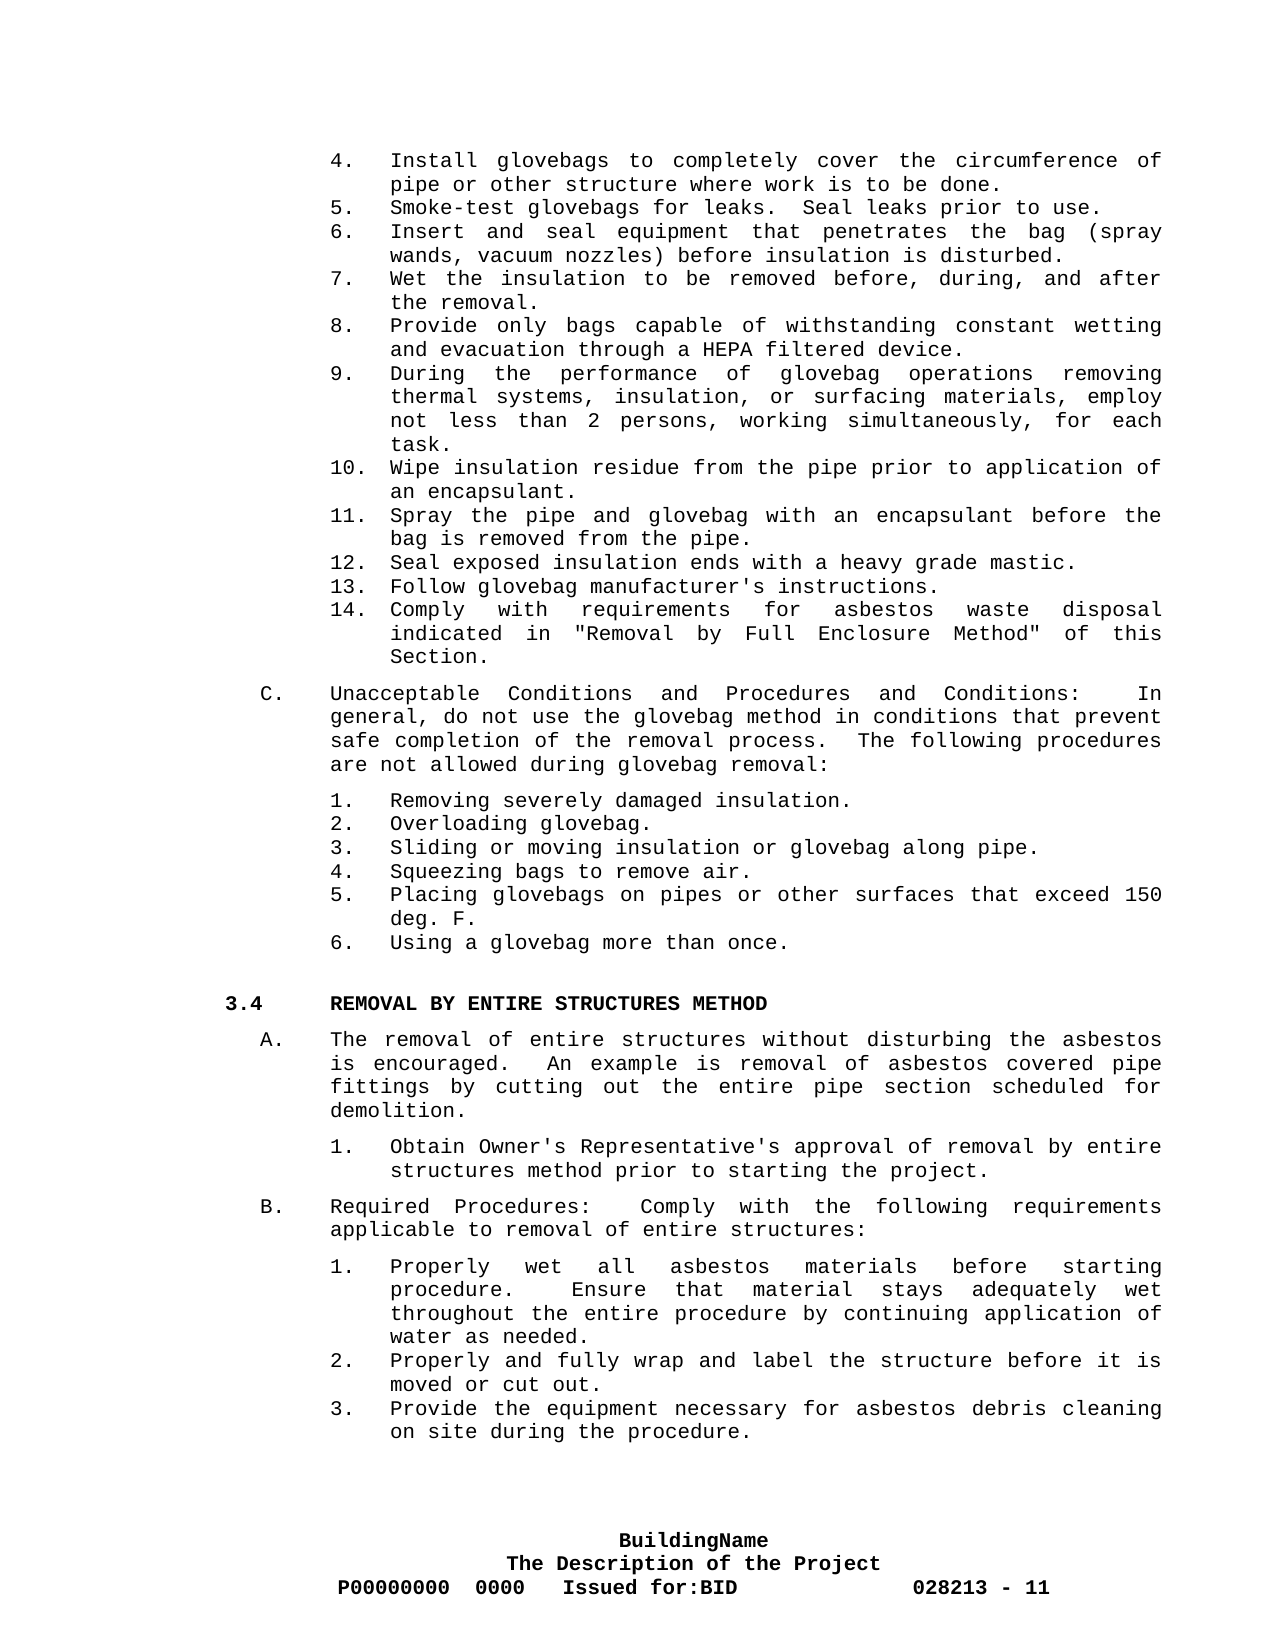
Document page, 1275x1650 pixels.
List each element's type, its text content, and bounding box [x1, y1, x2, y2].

text Provide the equipment necessary for asbestos debris cleaning on site during the procedure. [330, 1397, 1162, 1445]
text Provide only bags capable of withstanding constant wetting and evacuation through a HEPA filtered device. [330, 316, 1162, 363]
text Smoke-test glovebags for leaks. Seal leaks prior to use. [330, 197, 1162, 221]
text Install glovebags to completely cover the circumference of pipe or other structure where work is to be done. [330, 150, 1162, 197]
text During the performance of glovebag operations removing thermal systems, insulation, or surfacing materials, employ not less than 2 persons, working simultaneously, for each task. [330, 363, 1162, 457]
text Properly wet all asbestos materials before starting procedure. Ensure that material stays adequately wet throughout the entire procedure by continuing application of water as needed. [330, 1256, 1162, 1350]
text Seal exposed insulation ends with a heavy grade mastic. [330, 552, 1162, 576]
text Overloading glovebag. [330, 813, 1162, 837]
text Sliding or moving insulation or glovebag along pipe. [330, 837, 1162, 861]
text Properly and fully wrap and label the structure before it is moved or cut out. [330, 1350, 1162, 1397]
text Insert and seal equipment that penetrates the bag (spray wands, vacuum nozzles) before insulation is disturbed. [330, 221, 1162, 268]
text Removing severely damaged insulation. [330, 790, 1162, 813]
text REMOVAL BY ENTIRE STRUCTURES METHOD [225, 993, 1162, 1016]
text Follow glovebag manufacturer's instructions. [330, 576, 1162, 599]
text Using a glovebag more than once. [330, 932, 1162, 955]
text Wet the insulation to be removed before, during, and after the removal. [330, 268, 1162, 316]
text Required Procedures: Comply with the following requirements applicable to removal of entire structures: [285, 1196, 1162, 1243]
text Squeezing bags to remove air. [330, 861, 1162, 884]
text Placing glovebags on pipes or other surfaces that exceed 150 deg. F. [330, 884, 1162, 932]
text Obtain Owner's Representative's approval of removal by entire structures method prior to starting the project. [330, 1136, 1162, 1183]
text Unacceptable Conditions and Procedures and Conditions: In general, do not use the glovebag method in conditions that prevent safe completion of the removal process. The following procedures are not allowed during glovebag removal: [285, 683, 1162, 777]
text The removal of entire structures without disturbing the asbestos is encouraged. An example is removal of asbestos covered pipe fittings by cutting out the entire pipe section scheduled for demolition. [285, 1029, 1162, 1123]
text Wipe insulation residue from the pipe prior to application of an encapsulant. [330, 457, 1162, 505]
text Comply with requirements for asbestos waste disposal indicated in "Removal by Full Enclosure Method" of this Section. [330, 599, 1162, 670]
text Spray the pipe and glovebag with an encapsulant before the bag is removed from the pipe. [330, 505, 1162, 552]
